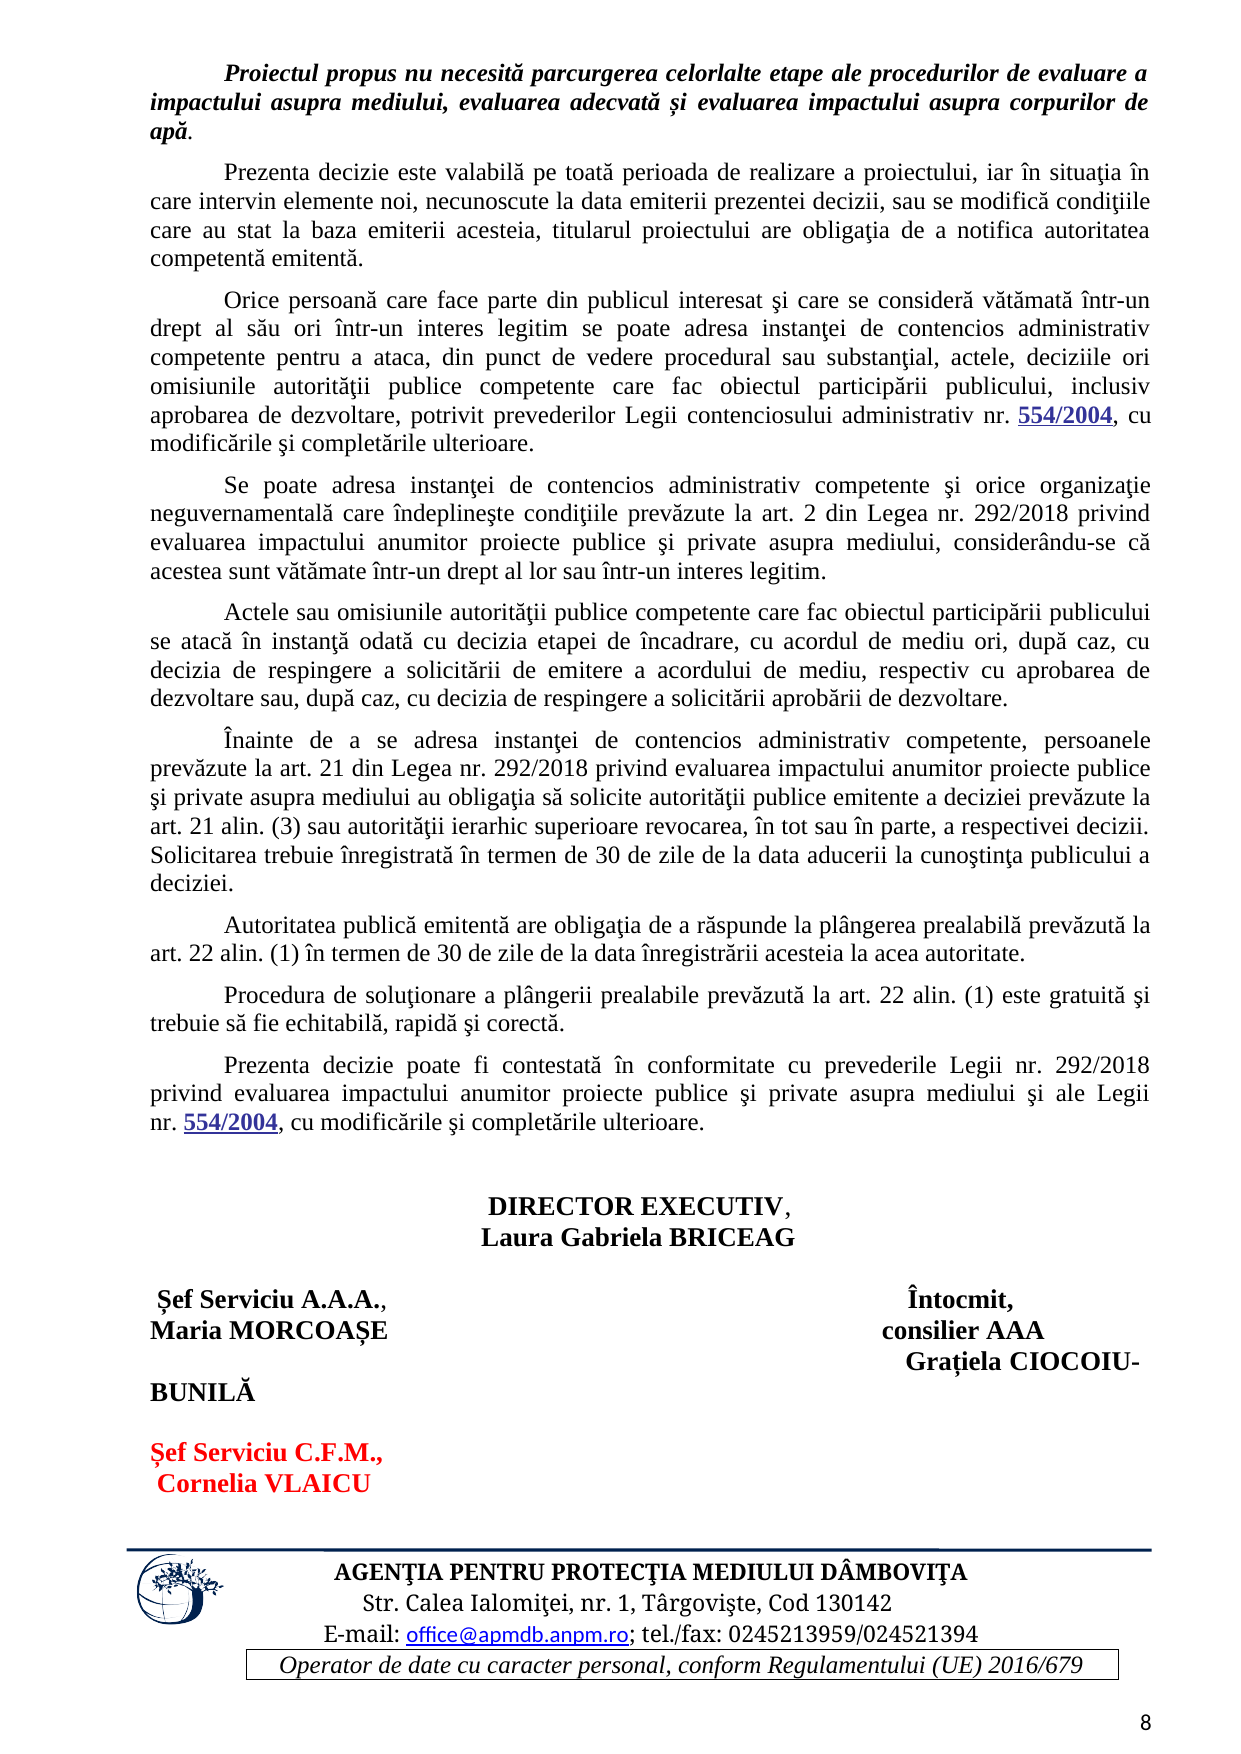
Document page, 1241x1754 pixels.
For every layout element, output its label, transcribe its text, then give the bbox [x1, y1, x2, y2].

text Se poate adresa instanţei de contencios administrativ competente şi orice organizaţie neguvernamentală care îndeplineşte condiţiile prevăzute la art. 2 din Legea nr. 292/2018 privind evaluarea impactului anumitor proiecte publice şi private asupra mediului, considerându-se că acestea sunt vătămate într-un drept al lor sau într-un interes legitim. [150, 470, 1152, 585]
text Maria MORCOAȘE consilier AAA [150, 1314, 1152, 1345]
text Prezenta decizie este valabilă pe toată perioada de realizare a proiectului, iar în situaţia în care intervin elemente noi, necunoscute la data emiterii prezentei decizii, sau se modifică condiţiile care au stat la baza emiterii acesteia, titularul proiectului are obligaţia de a notifica autoritatea competentă emitentă. [150, 157, 1152, 272]
text Prezenta decizie poate fi contestată în conformitate cu prevederile Legii nr. 292/2018 privind evaluarea impactului anumitor proiecte publice şi private asupra mediului şi ale Legii nr. 554/2004, cu modificările şi completările ulterioare. [150, 1050, 1152, 1136]
text Autoritatea publică emitentă are obligaţia de a răspunde la plângerea prealabilă prevăzută la art. 22 alin. (1) în termen de 30 de zile de la data înregistrării acesteia la acea autoritate. [150, 910, 1152, 967]
text Proiectul propus nu necesită parcurgerea celorlalte etape ale procedurilor de evaluare a impactului asupra mediului, evaluarea adecvată și evaluarea impactului asupra corpurilor de apă. [150, 58, 1152, 145]
text Actele sau omisiunile autorităţii publice competente care fac obiectul participării publicului se atacă în instanţă odată cu decizia etapei de încadrare, cu acordul de mediu ori, după caz, cu decizia de respingere a solicitării de emitere a acordului de mediu, respectiv cu aprobarea de dezvoltare sau, după caz, cu decizia de respingere a solicitării aprobării de dezvoltare. [150, 597, 1152, 712]
text Procedura de soluţionare a plângerii prealabile prevăzută la art. 22 alin. (1) este gratuită şi trebuie să fie echitabilă, rapidă şi corectă. [150, 980, 1152, 1037]
text Cornelia VLAICU [150, 1467, 1152, 1498]
text DIRECTOR EXECUTIV, [150, 1190, 1152, 1221]
text Șef Serviciu A.A.A., Întocmit, [150, 1283, 1152, 1314]
text Grațiela CIOCOIU- BUNILĂ [150, 1345, 1152, 1408]
text Șef Serviciu C.F.M., [150, 1436, 1152, 1467]
text Orice persoană care face parte din publicul interesat şi care se consideră vătămată într-un drept al său ori într-un interes legitim se poate adresa instanţei de contencios administrativ competente pentru a ataca, din punct de vedere procedural sau substanţial, actele, deciziile ori omisiunile autorităţii publice competente care fac obiectul participării publicului, inclusiv aprobarea de dezvoltare, potrivit prevederilor Legii contenciosului administrativ nr. 554/2004, cu modificările şi completările ulterioare. [150, 285, 1152, 457]
text Înainte de a se adresa instanţei de contencios administrativ competente, persoanele prevăzute la art. 21 din Legea nr. 292/2018 privind evaluarea impactului anumitor proiecte publice şi private asupra mediului au obligaţia să solicite autorităţii publice emitente a deciziei prevăzute la art. 21 alin. (3) sau autorităţii ierarhic superioare revocarea, în tot sau în parte, a respectivei decizii. Solicitarea trebuie înregistrată în termen de 30 de zile de la data aducerii la cunoştinţa publicului a deciziei. [150, 725, 1152, 897]
text Laura Gabriela BRICEAG [150, 1221, 1152, 1252]
